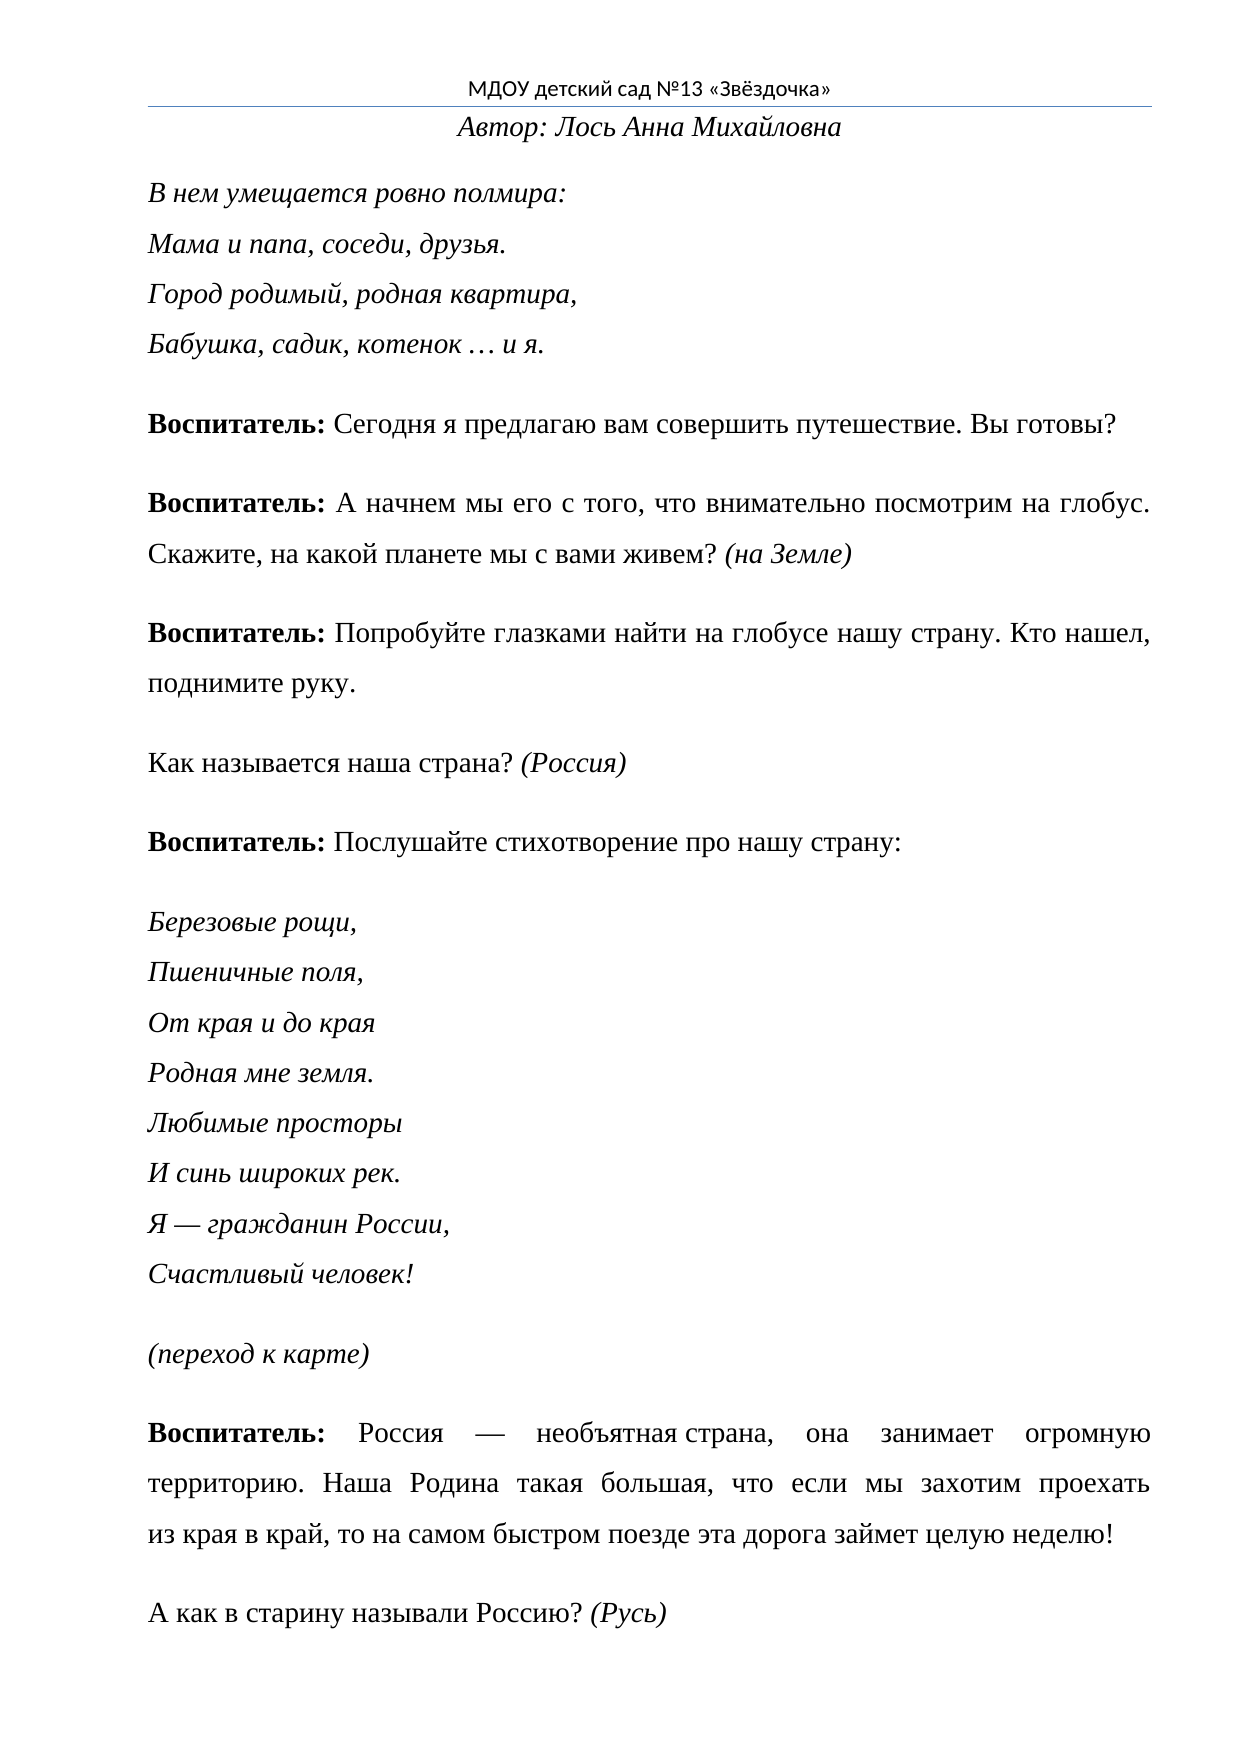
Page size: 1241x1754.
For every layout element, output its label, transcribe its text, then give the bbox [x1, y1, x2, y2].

text Воспитатель: Послушайте стихотворение про нашу страну: [148, 824, 1152, 858]
text В нем умещается ровно полмира: Мама и папа, соседи, друзья. Город родимый, родная квартира, Бабушка, садик, котенок … и я. [148, 176, 1152, 360]
text (переход к карте) [148, 1336, 1152, 1369]
text Березовые рощи, Пшеничные поля, От края и до края Родная мне земля. Любимые просторы И синь широких рек. Я — гражданин России, Счастливый человек! [148, 904, 1152, 1290]
text Как называется наша страна? (Россия) [148, 745, 1152, 779]
text Воспитатель: Сегодня я предлагаю вам совершить путешествие. Вы готовы? [148, 406, 1152, 439]
text Воспитатель: А начнем мы его с того, что внимательно посмотрим на глобус. Скажите, на какой планете мы с вами живем? (на Земле) [148, 486, 1152, 569]
text Воспитатель: Попробуйте глазками найти на глобусе нашу страну. Кто нашел, поднимите руку. [148, 615, 1152, 699]
text Воспитатель: Россия — необъятная страна, она занимает огромную территорию. Наша Родина такая большая, что если мы захотим проехать из края в край, то на самом быстром поезде эта дорога займет целую неделю! [148, 1415, 1152, 1549]
text А как в старину называли Россию? (Русь) [148, 1595, 1152, 1629]
